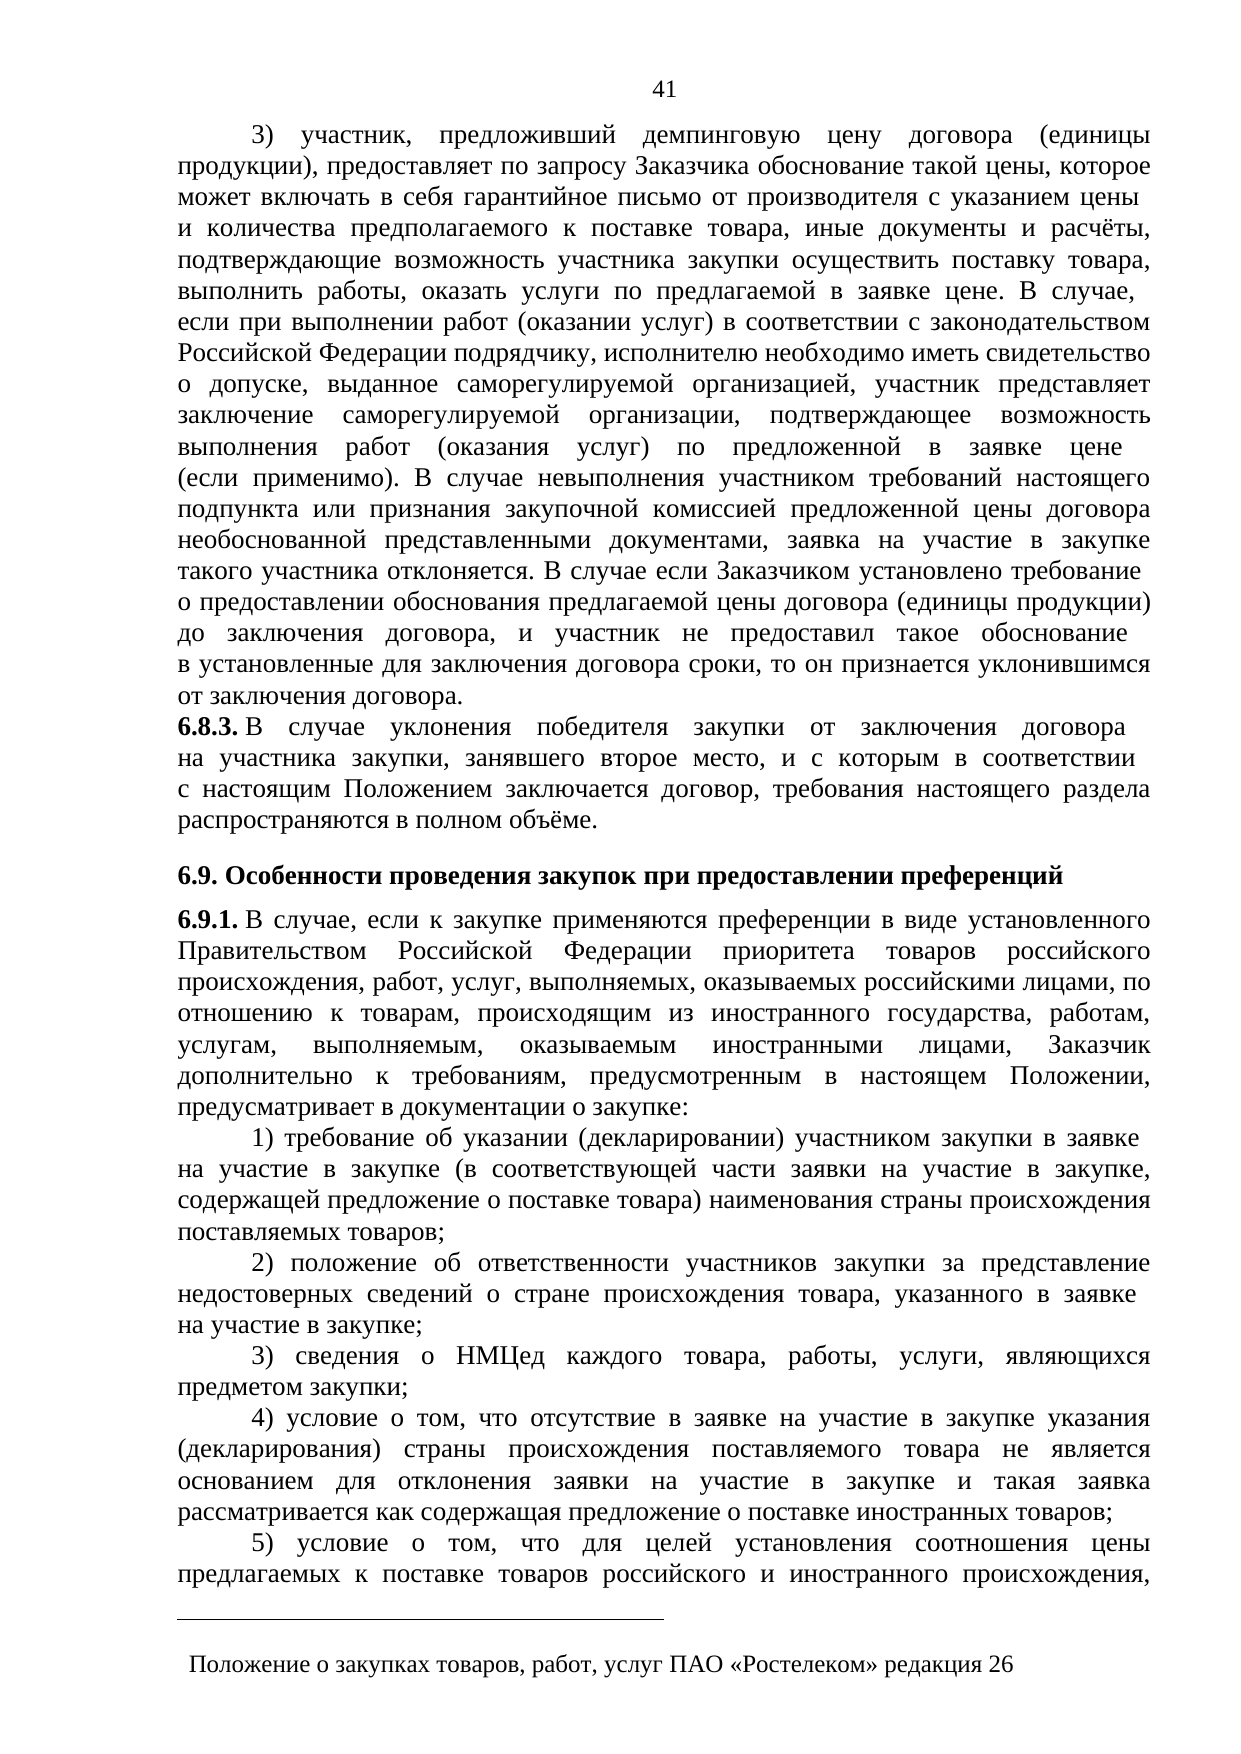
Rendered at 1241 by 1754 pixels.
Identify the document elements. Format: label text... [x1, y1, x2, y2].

list В случае, если к закупке применяются преференции в виде установленного Правительством Российской Федерации приоритета товаров российского происхождения, работ, услуг, выполняемых, оказываемых российскими лицами, по отношению к товарам, происходящим из иностранного государства, работам, услугам, выполняемым, оказываемым иностранными лицами, Заказчик дополнительно к требованиям, предусмотренным в настоящем Положении, предусматривает в документации о закупке: [177, 903, 1152, 1121]
text 3) участник, предложивший демпинговую цену договора (единицы продукции), предоставляет по запросу Заказчика обоснование такой цены, которое может включать в себя гарантийное письмо от производителя с указанием цены и количества предполагаемого к поставке товара, иные документы и расчёты, подтверждающие возможность участника закупки осуществить поставку товара, выполнить работы, оказать услуги по предлагаемой в заявке цене. В случае, если при выполнении работ (оказании услуг) в соответствии с законодательством Российской Федерации подрядчику, исполнителю необходимо иметь свидетельство о допуске, выданное саморегулируемой организацией, участник представляет заключение саморегулируемой организации, подтверждающее возможность выполнения работ (оказания услуг) по предложенной в заявке цене (если применимо). В случае невыполнения участником требований настоящего подпункта или признания закупочной комиссией предложенной цены договора необоснованной представленными документами, заявка на участие в закупке такого участника отклоняется. В случае если Заказчиком установлено требование о предоставлении обоснования предлагаемой цены договора (единицы продукции) до заключения договора, и участник не предоставил такое обоснование в установленные для заключения договора сроки, то он признается уклонившимся от заключения договора. [177, 118, 1152, 710]
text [177, 1526, 1152, 1588]
text 2) положение об ответственности участников закупки за представление недостоверных сведений о стране происхождения товара, указанного в заявке на участие в закупке; [177, 1246, 1152, 1339]
text 1) требование об указании (декларировании) участником закупки в заявке на участие в закупке (в соответствующей части заявки на участие в закупке, содержащей предложение о поставке товара) наименования страны происхождения поставляемых товаров; [177, 1121, 1152, 1246]
text 3) сведения о НМЦед каждого товара, работы, услуги, являющихся предметом закупки; [177, 1339, 1152, 1401]
list Особенности проведения закупок при предоставлении преференций [177, 859, 1152, 891]
list В случае уклонения победителя закупки от заключения договора на участника закупки, занявшего второе место, и с которым в соответствии с настоящим Положением заключается договор, требования настоящего раздела распространяются в полном объёме. [177, 710, 1152, 834]
text 4) условие о том, что отсутствие в заявке на участие в закупке указания (декларирования) страны происхождения поставляемого товара не является основанием для отклонения заявки на участие в закупке и такая заявка рассматривается как содержащая предложение о поставке иностранных товаров; [177, 1401, 1152, 1526]
